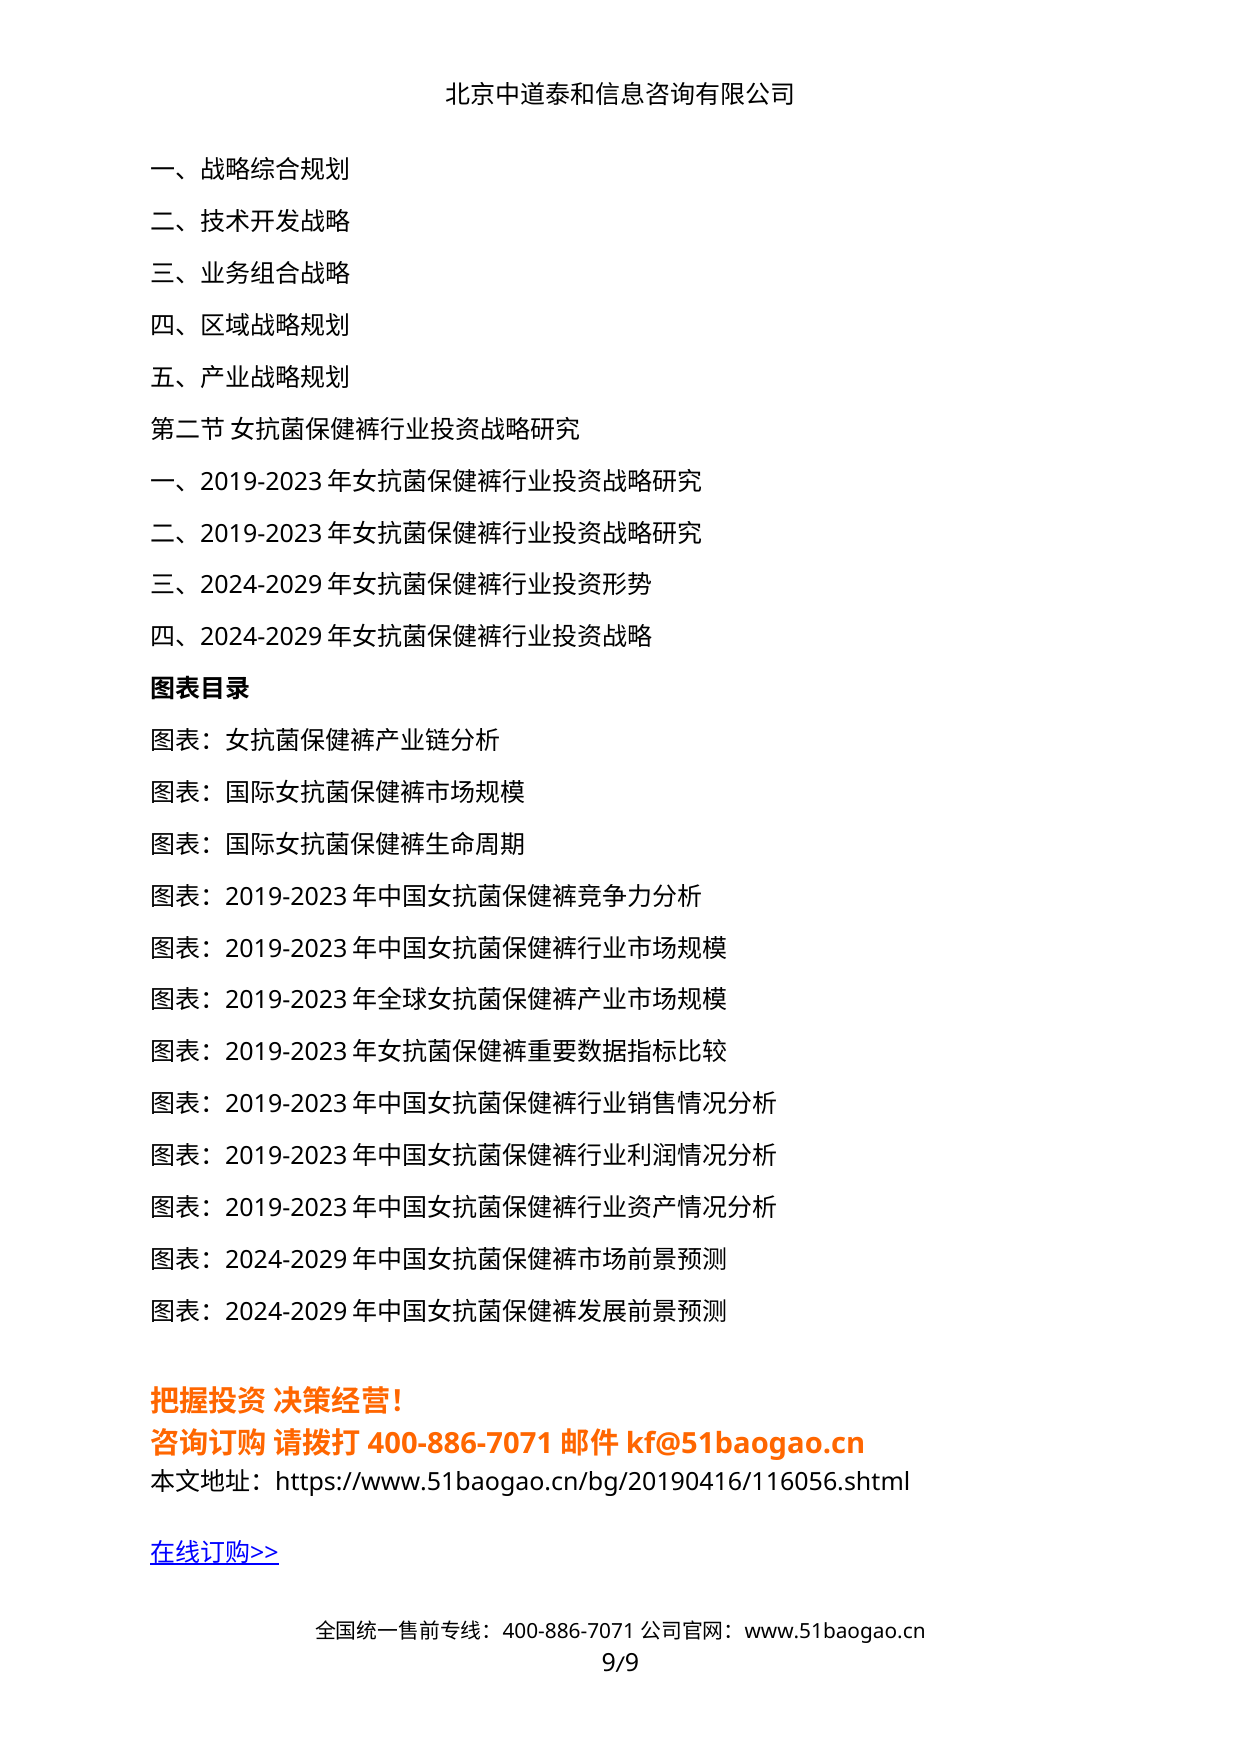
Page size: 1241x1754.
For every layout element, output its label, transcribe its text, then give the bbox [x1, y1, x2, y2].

text 四、区域战略规划 [150, 306, 1090, 342]
text 图表：2019-2023年中国女抗菌保健裤行业利润情况分析 [150, 1136, 1090, 1172]
text 二、技术开发战略 [150, 202, 1090, 238]
text 三、业务组合战略 [150, 254, 1090, 290]
text 在线订购>> [150, 1498, 1090, 1568]
text 图表：2019-2023年中国女抗菌保健裤行业销售情况分析 [150, 1084, 1090, 1120]
text 图表：2019-2023年全球女抗菌保健裤产业市场规模 [150, 980, 1090, 1016]
text 第二节 女抗菌保健裤行业投资战略研究 [150, 409, 1090, 446]
text 把握投资 决策经营！咨询订购 请拨打 400-886-7071 邮件 kf@51baogao.cn本文地址：https://www.51baogao.cn/bg/20190416/116056.shtml [150, 1343, 1090, 1498]
text 图表：2019-2023年中国女抗菌保健裤竞争力分析 [150, 876, 1090, 912]
text 图表：2024-2029年中国女抗菌保健裤发展前景预测 [150, 1291, 1090, 1327]
text 一、战略综合规划 [150, 150, 1090, 186]
text 五、产业战略规划 [150, 357, 1090, 394]
text 图表：2019-2023年中国女抗菌保健裤行业资产情况分析 [150, 1187, 1090, 1224]
text 图表：国际女抗菌保健裤市场规模 [150, 772, 1090, 809]
text 图表：女抗菌保健裤产业链分析 [150, 721, 1090, 757]
text 图表：2019-2023年女抗菌保健裤重要数据指标比较 [150, 1032, 1090, 1068]
text 一、2019-2023年女抗菌保健裤行业投资战略研究 [150, 461, 1090, 497]
text 图表：国际女抗菌保健裤生命周期 [150, 824, 1090, 861]
text 图表：2019-2023年中国女抗菌保健裤行业市场规模 [150, 928, 1090, 964]
text 四、2024-2029年女抗菌保健裤行业投资战略 [150, 617, 1090, 653]
text 图表：2024-2029年中国女抗菌保健裤市场前景预测 [150, 1239, 1090, 1276]
text 图表目录 [150, 669, 1090, 705]
text 二、2019-2023年女抗菌保健裤行业投资战略研究 [150, 513, 1090, 549]
text 三、2024-2029年女抗菌保健裤行业投资形势 [150, 565, 1090, 601]
